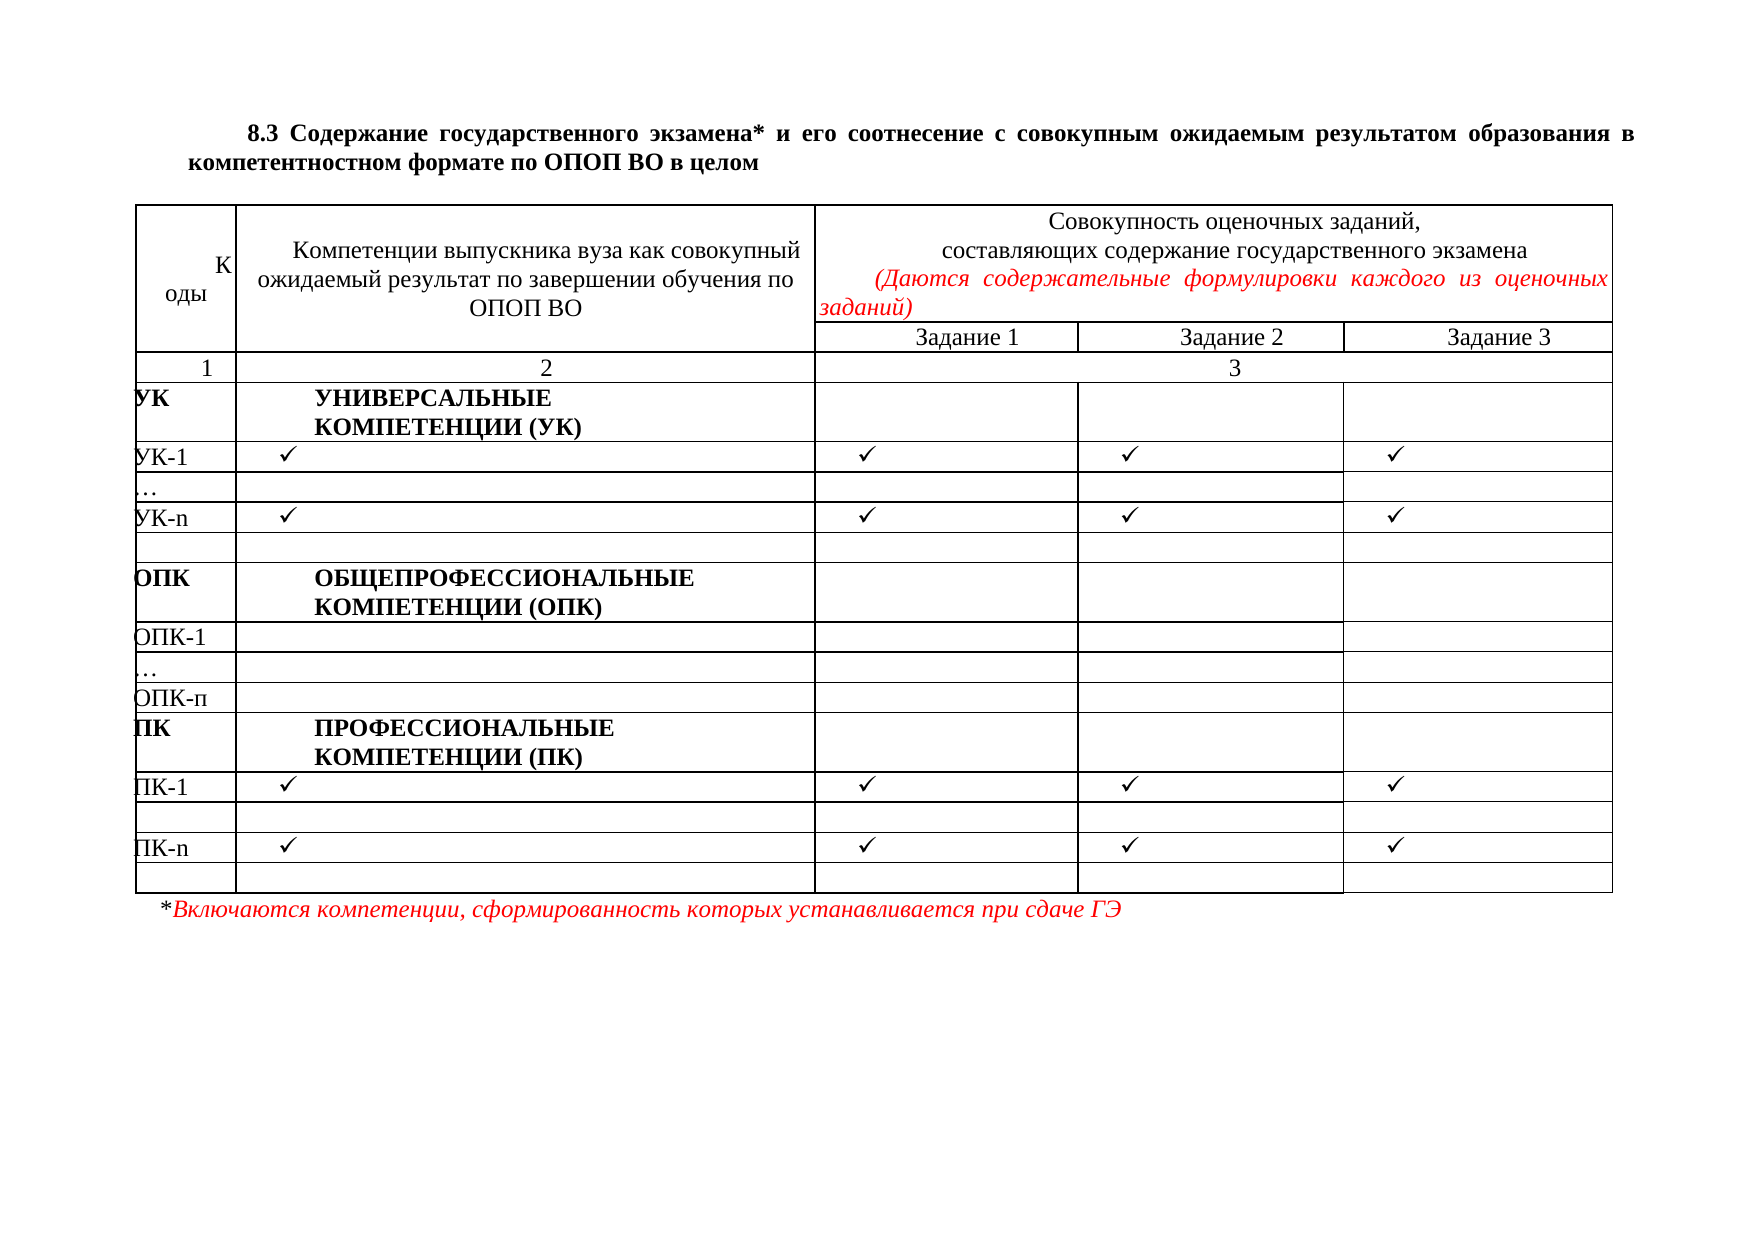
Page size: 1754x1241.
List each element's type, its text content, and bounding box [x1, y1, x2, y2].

table_cell [1339, 863, 1343, 892]
table_cell [1339, 683, 1343, 712]
table_cell [1079, 773, 1343, 801]
table_cell [1344, 772, 1612, 801]
table_cell [816, 563, 1077, 621]
table_cell [1344, 863, 1348, 892]
table_cell [816, 713, 1077, 771]
table_cell [237, 773, 814, 801]
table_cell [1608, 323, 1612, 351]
table_cell [816, 773, 1077, 801]
table_header Компетенции выпускника вуза как совокупный ожидаемый результат по завершении обучения по ОПОП ВО [237, 206, 814, 351]
table_cell [1339, 803, 1343, 832]
table_cell [1079, 713, 1343, 771]
table_cell [1079, 383, 1343, 441]
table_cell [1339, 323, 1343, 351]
table_cell [1344, 833, 1612, 862]
table_cell [1608, 683, 1612, 712]
text *Включаются компетенции, сформированность которых устанавливается при сдаче ГЭ [118, 894, 1636, 922]
table_cell [1079, 563, 1343, 621]
table_cell [1079, 503, 1343, 532]
table_cell [1608, 863, 1612, 892]
table_cell [1344, 502, 1612, 532]
table_cell [1608, 622, 1612, 651]
table_cell [1344, 383, 1612, 441]
table_cell [1339, 473, 1343, 501]
table_cell [237, 442, 814, 471]
table_cell [816, 833, 1077, 862]
table_cell [1339, 623, 1343, 651]
table_cell [1344, 802, 1612, 832]
table_cell [1608, 533, 1612, 562]
table_cell [1079, 442, 1343, 471]
table_cell УК [137, 383, 235, 441]
table_cell [1344, 713, 1612, 771]
table_cell [1608, 472, 1612, 501]
table_cell [1344, 652, 1612, 682]
table_cell [1344, 472, 1348, 501]
table_cell [237, 503, 814, 532]
table_cell [1339, 533, 1343, 562]
table_cell [1344, 563, 1612, 621]
table_cell [1344, 683, 1348, 712]
table_cell [816, 383, 1077, 441]
table_cell [816, 442, 1077, 471]
table_cell [237, 833, 814, 862]
table_header Коды [137, 206, 235, 351]
table_cell [1344, 622, 1348, 651]
text 8.3 Содержание государственного экзамена* и его соотнесение с совокупным ожидаемым результатом образования в компетентностном формате по ОПОП ВО в целом [188, 118, 1636, 176]
table_cell [1344, 533, 1348, 562]
table_cell ОПК [137, 563, 235, 621]
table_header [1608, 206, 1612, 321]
table_cell [1079, 833, 1343, 862]
table_cell [1339, 653, 1343, 682]
table_cell [816, 503, 1077, 532]
table_cell ПК [137, 713, 235, 771]
table_cell [1344, 442, 1612, 471]
